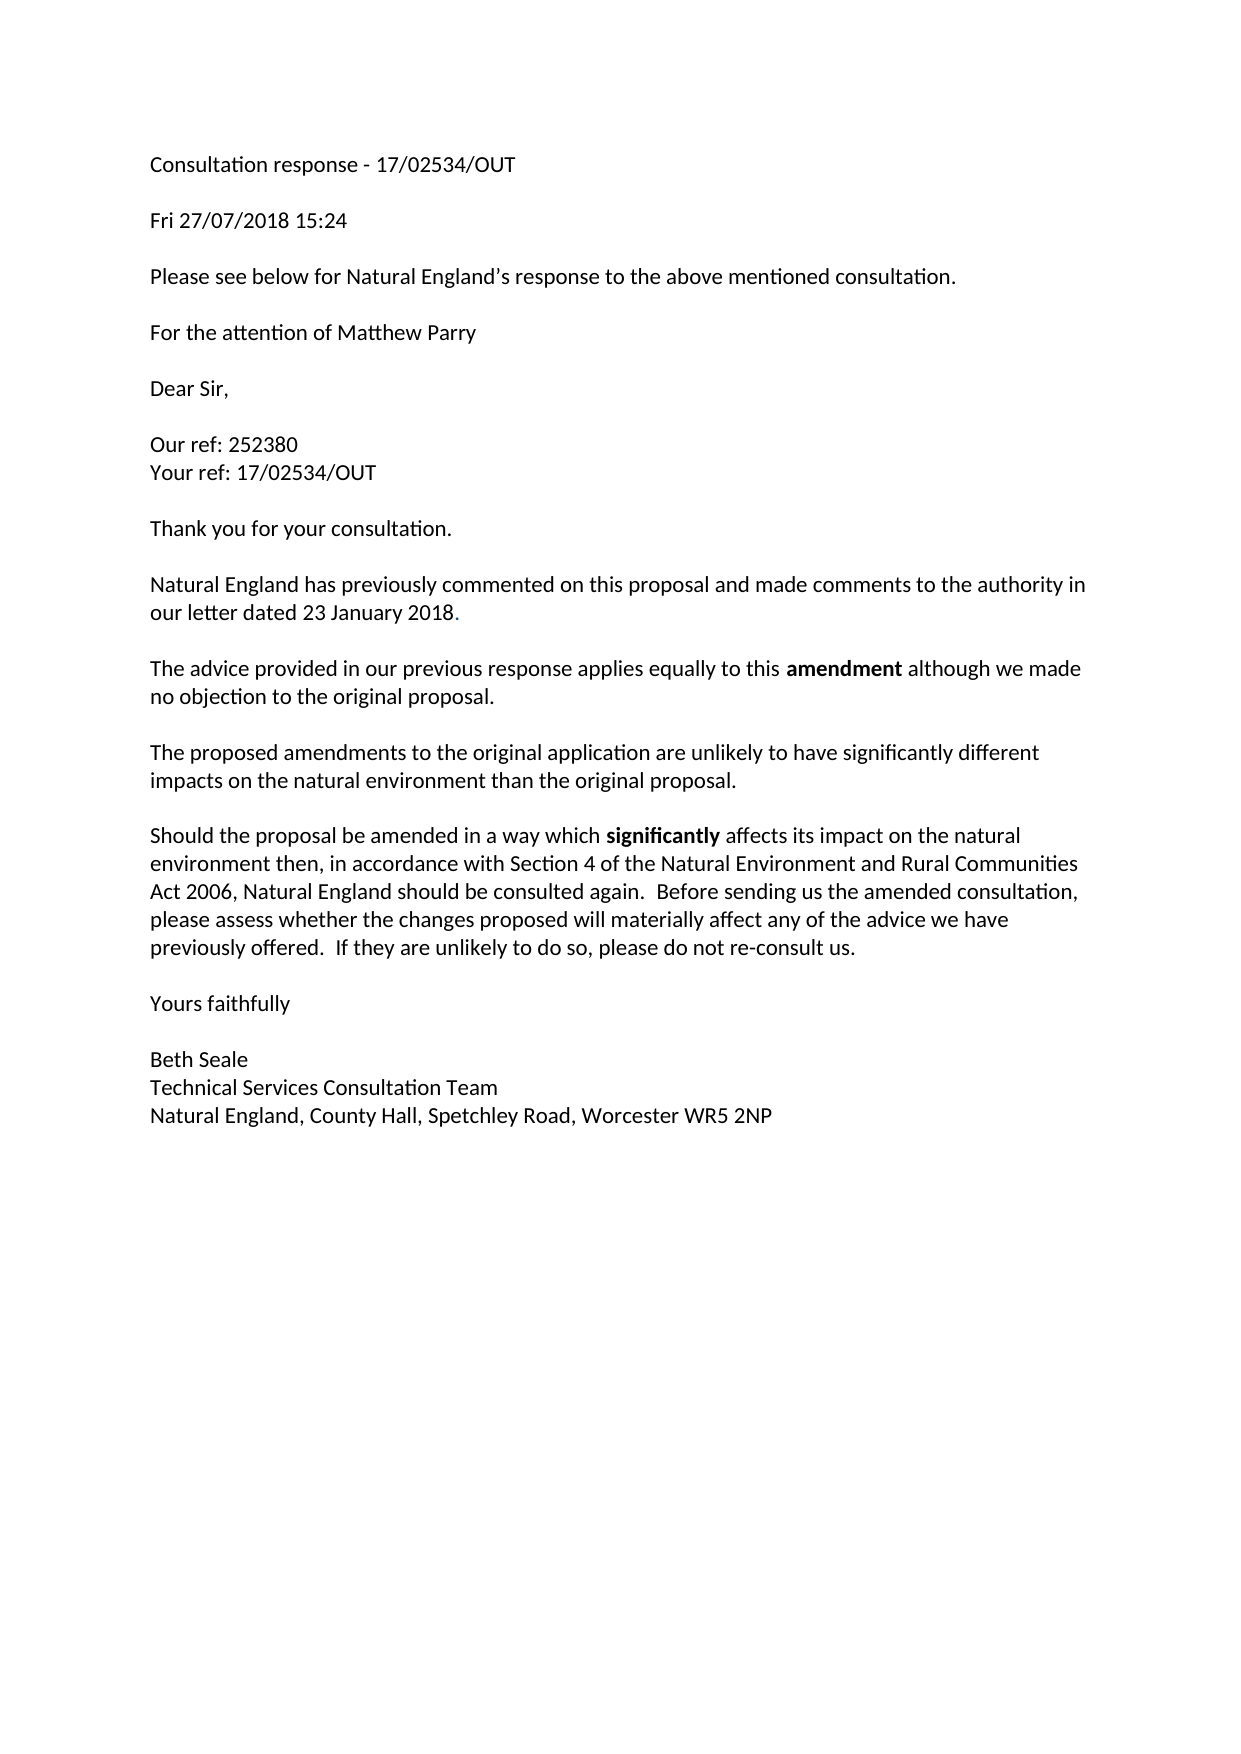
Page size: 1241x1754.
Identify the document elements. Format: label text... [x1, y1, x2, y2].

text Technical Services Consultation Team [150, 1073, 1090, 1101]
text Yours faithfully [150, 989, 1090, 1017]
text Beth Seale [150, 1045, 1090, 1073]
text Thank you for your consultation. [150, 514, 1090, 542]
text Natural England, County Hall, Spetchley Road, Worcester WR5 2NP [150, 1101, 1090, 1129]
text The proposed amendments to the original application are unlikely to have significantly different impacts on the natural environment than the original proposal. [150, 738, 1090, 794]
text Fri 27/07/2018 15:24 [150, 206, 1090, 234]
text The advice provided in our previous response applies equally to this although we made no objection to the original proposal. [150, 654, 1090, 710]
text Our ref: [150, 430, 1090, 458]
text Should the proposal be amended in a way which significantly affects its impact on the natural environment then, in accordance with Section 4 of the Natural Environment and Rural Communities Act 2006, Natural England should be consulted again. Before sending us the amended consultation, please assess whether the changes proposed will materially affect any of the advice we have previously offered. If they are unlikely to do so, please do not re-consult us. [150, 821, 1090, 961]
text Dear Sir, [150, 374, 1090, 402]
text Natural England has previously commented on this proposal and made comments to the authority in our letter dated . [150, 570, 1090, 626]
text Consultation response - 17/02534/OUT [150, 150, 1090, 178]
text For the attention of Matthew Parry [150, 318, 1090, 346]
text Please see below for Natural England’s response to the above mentioned consultation. [150, 262, 1090, 290]
text Your ref: [150, 458, 1090, 486]
